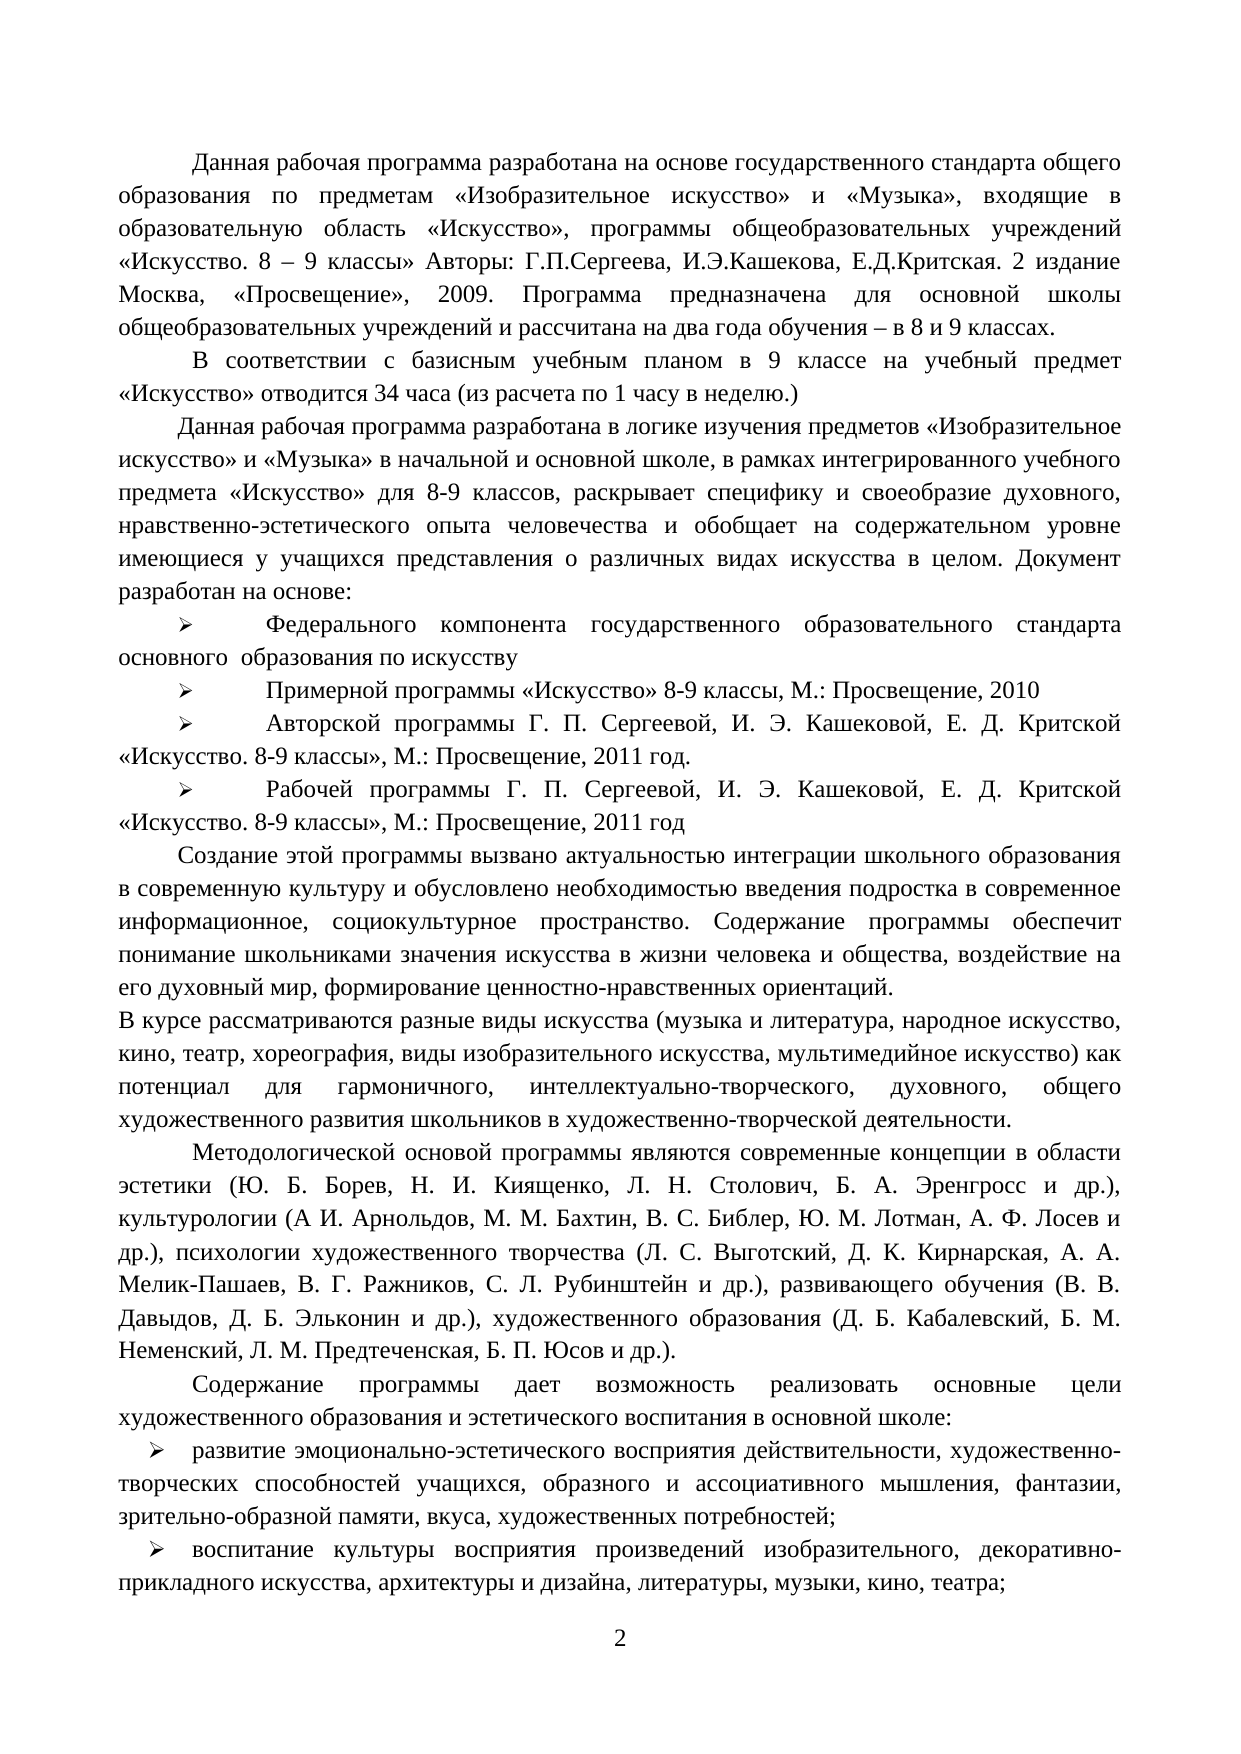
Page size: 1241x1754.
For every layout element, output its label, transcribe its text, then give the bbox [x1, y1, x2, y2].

text Данная рабочая программа разработана на основе государственного стандарта общего образования по предметам «Изобразительное искусство» и «Музыка», входящие в образовательную область «Искусство», программы общеобразовательных учреждений «Искусство. 8 – 9 классы» Авторы: Г.П.Сергеева, И.Э.Кашекова, Е.Д.Критская. 2 издание Москва, «Просвещение», 2009. Программа предназначена для основной школы общеобразовательных учреждений и рассчитана на два года обучения – в 8 и 9 классах. [118, 147, 1122, 341]
text Данная рабочая программа разработана в логике изучения предметов «Изобразительное искусство» и «Музыка» в начальной и основной школе, в рамках интегрированного учебного предмета «Искусство» для 8-9 классов, раскрывает специфику и своеобразие духовного, нравственно-эстетического опыта человечества и обобщает на содержательном уровне имеющиеся у учащихся представления о различных видах искусства в целом. Документ разработан на основе: [118, 411, 1122, 605]
list Федерального компонента государственного образовательного стандарта основного образования по искусству [118, 609, 1122, 671]
text Методологической основой программы являются современные концепции в области эстетики (Ю. Б. Борев, Н. И. Киященко, Л. Н. Столович, Б. А. Эренгросс и др.), культурологии (А И. Арнольдов, М. М. Бахтин, В. С. Библер, Ю. М. Лотман, А. Ф. Лосев и др.), психологии художественного творчества (Л. С. Выготский, Д. К. Кирнарская, А. А. Мелик-Пашаев, В. Г. Ражников, С. Л. Рубинштейн и др.), развивающего обучения (В. В. Давыдов, Д. Б. Эльконин и др.), художественного образования (Д. Б. Кабалевский, Б. М. Неменский, Л. М. Предтеченская, Б. П. Юсов и др.). [118, 1137, 1122, 1364]
text Создание этой программы вызвано актуальностью интеграции школьного образования в современную культуру и обусловлено необходимостью введения подростка в современное информационное, социокультурное пространство. Содержание программы обеспечит понимание школьниками значения искусства в жизни человека и общества, воздействие на его духовный мир, формирование ценностно-нравственных ориентаций. [118, 840, 1122, 1001]
list Авторской программы Г. П. Сергеевой, И. Э. Кашековой, Е. Д. Критской «Искусство. 8-9 классы», М.: Просвещение, 2011 год. [118, 708, 1122, 770]
list воспитание культуры восприятия произведений изобразительного, декоративно-прикладного искусства, архитектуры и дизайна, литературы, музыки, кино, театра; [118, 1534, 1122, 1596]
list Рабочей программы Г. П. Сергеевой, И. Э. Кашековой, Е. Д. Критской «Искусство. 8-9 классы», М.: Просвещение, 2011 год [118, 774, 1122, 836]
list развитие эмоционально-эстетического восприятия действительности, художественно-творческих способностей учащихся, образного и ассоциативного мышления, фантазии, зрительно-образной памяти, вкуса, художественных потребностей; [118, 1435, 1122, 1529]
text В курсе рассматриваются разные виды искусства (музыка и литература, народное искусство, кино, театр, хореография, виды изобразительного искусства, мультимедийное искусство) как потенциал для гармоничного, интеллектуально-творческого, духовного, общего художественного развития школьников в художественно-творческой деятельности. [118, 1005, 1122, 1133]
list Примерной программы «Искусство» 8-9 классы, М.: Просвещение, 2010 [118, 675, 1122, 704]
text Содержание программы дает возможность реализовать основные цели художественного образования и эстетического воспитания в основной школе: [118, 1369, 1122, 1430]
text В соответствии с базисным учебным планом в 9 классе на учебный предмет «Искусство» отводится 34 часа (из расчета по 1 часу в неделю.) [118, 345, 1122, 407]
